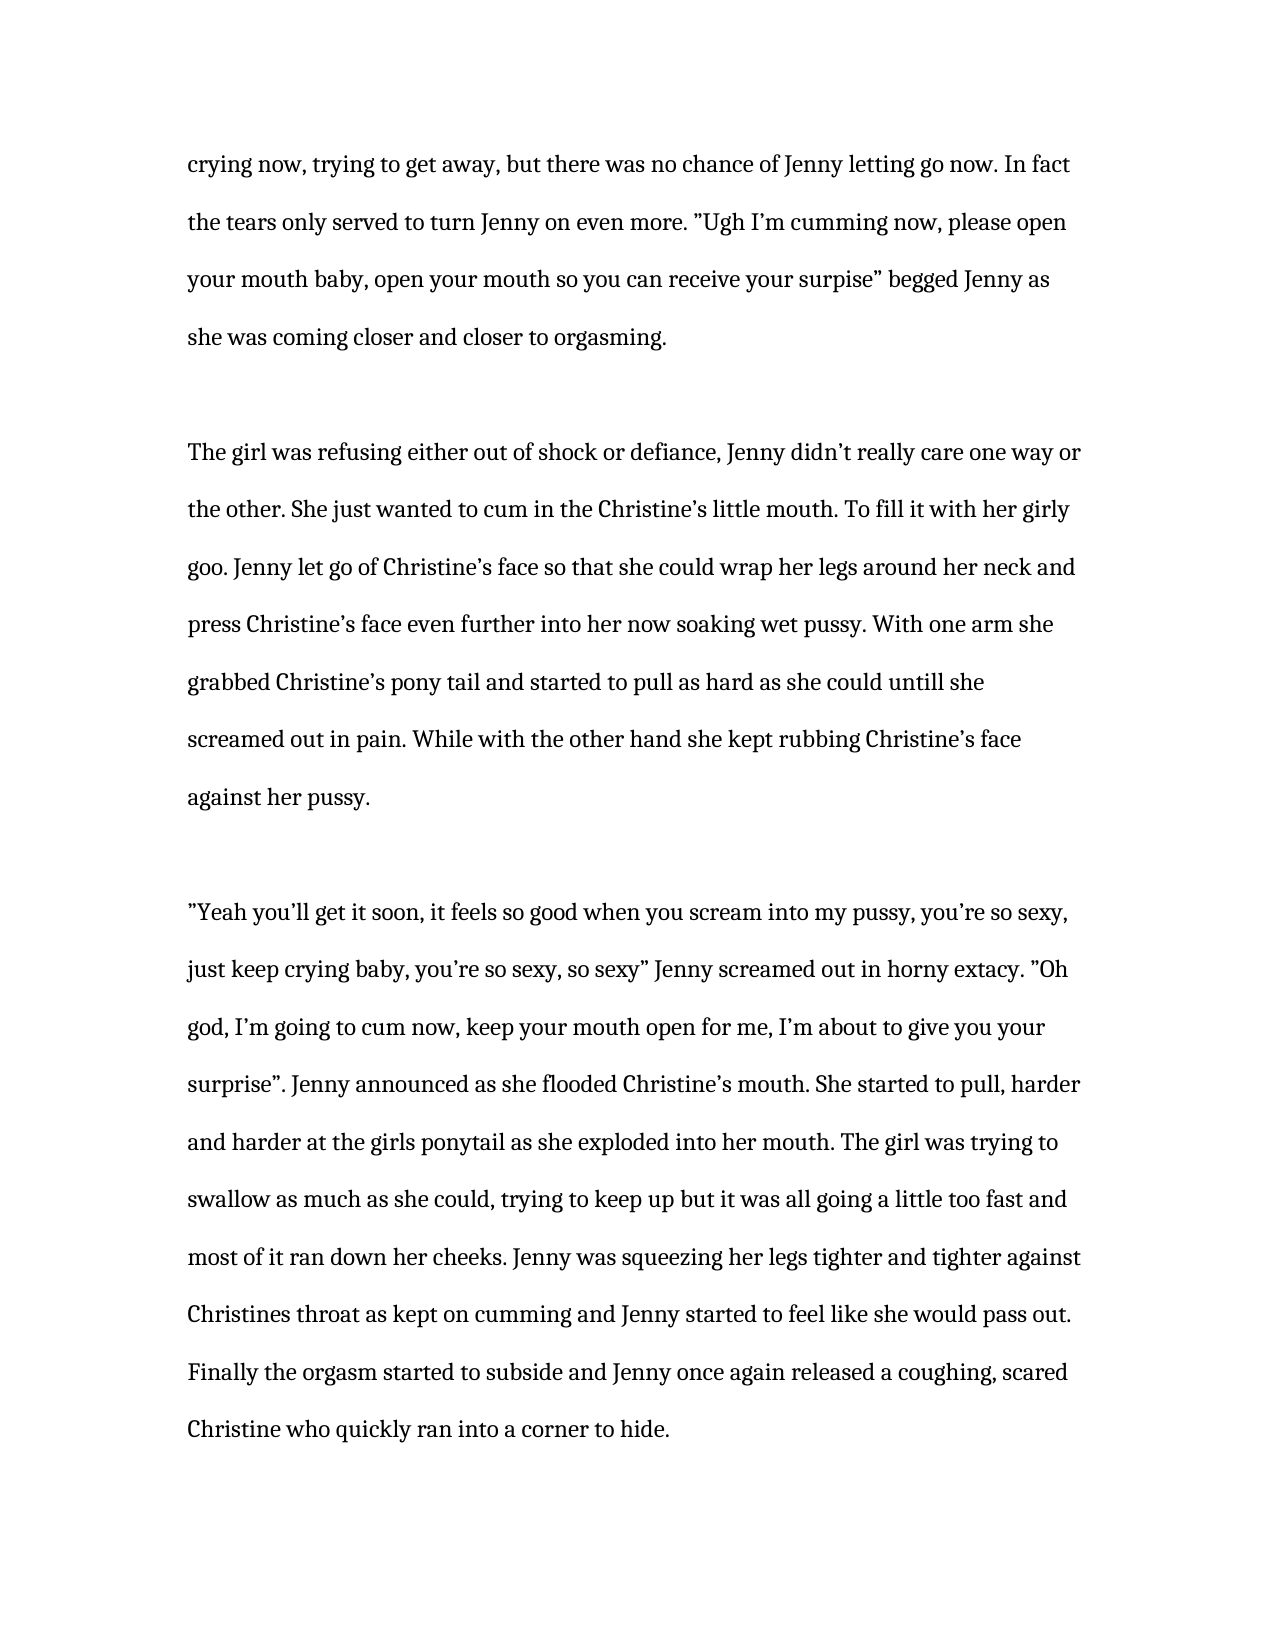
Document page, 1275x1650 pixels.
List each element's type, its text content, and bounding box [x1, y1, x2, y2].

text ”Yeah you’ll get it soon, it feels so good when you scream into my pussy, you’re so sexy, just keep crying baby, you’re so sexy, so sexy” Jenny screamed out in horny extacy. ”Oh god, I’m going to cum now, keep your mouth open for me, I’m about to give you your surprise”. Jenny announced as she flooded Christine’s mouth. She started to pull, harder and harder at the girls ponytail as she exploded into her mouth. The girl was trying to swallow as much as she could, trying to keep up but it was all going a little too fast and most of it ran down her cheeks. Jenny was squeezing her legs tighter and tighter against Christines throat as kept on cumming and Jenny started to feel like she would pass out. Finally the orgasm started to subside and Jenny once again released a coughing, scared Christine who quickly ran into a corner to hide. [187, 897, 1087, 1444]
text The girl was refusing either out of shock or defiance, Jenny didn’t really care one way or the other. She just wanted to cum in the Christine’s little mouth. To fill it with her girly goo. Jenny let go of Christine’s face so that she could wrap her legs around her neck and press Christine’s face even further into her now soaking wet pussy. With one arm she grabbed Christine’s pony tail and started to pull as hard as she could untill she screamed out in pain. While with the other hand she kept rubbing Christine’s face against her pussy. [187, 437, 1087, 811]
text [187, 150, 1087, 351]
